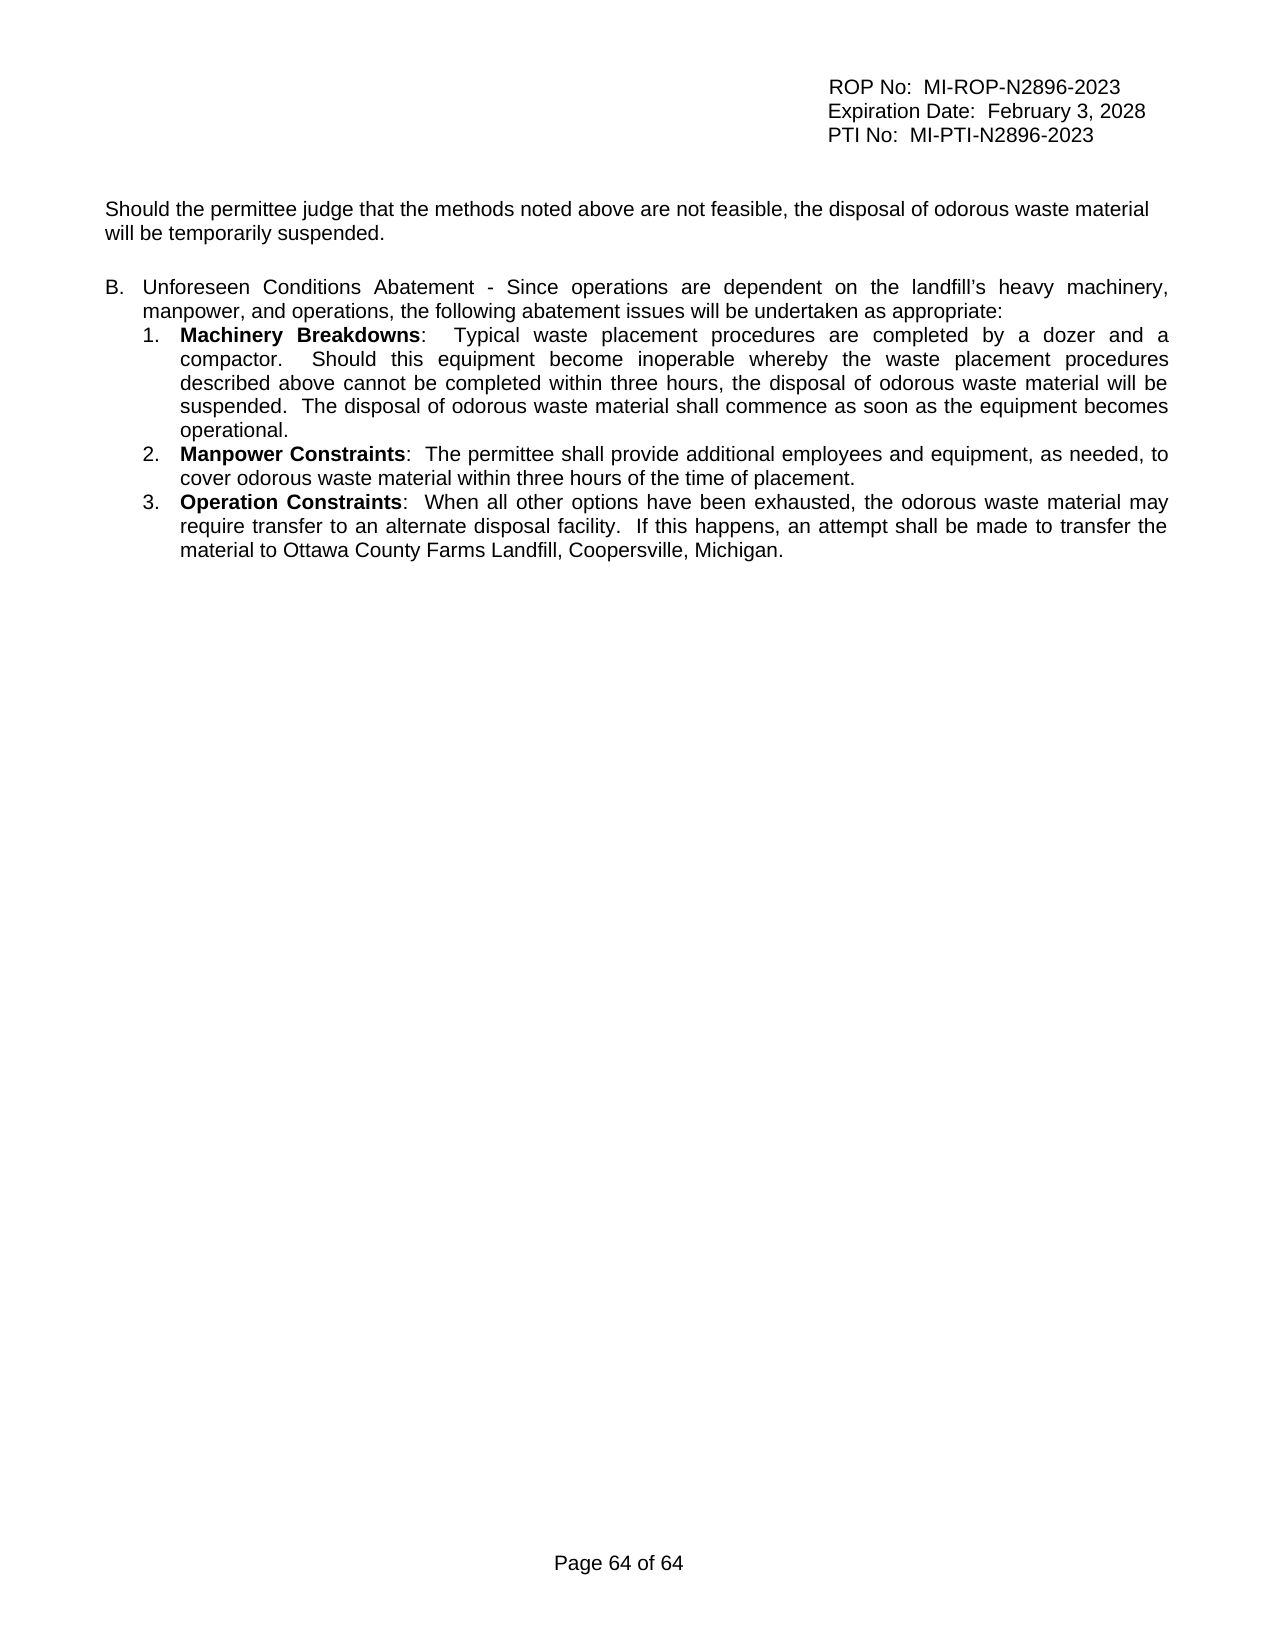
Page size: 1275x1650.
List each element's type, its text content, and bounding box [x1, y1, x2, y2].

list Unforeseen Conditions Abatement - Since operations are dependent on the landfill’s heavy machinery, manpower, and operations, the following abatement issues will be undertaken as appropriate: [105, 274, 1170, 322]
list Machinery Breakdowns: Typical waste placement procedures are completed by a dozer and a compactor. Should this equipment become inoperable whereby the waste placement procedures described above cannot be completed within three hours, the disposal of odorous waste material will be suspended. The disposal of odorous waste material shall commence as soon as the equipment becomes operational. [142, 322, 1170, 442]
list Manpower Constraints: The permittee shall provide additional employees and equipment, as needed, to cover odorous waste material within three hours of the time of placement. [142, 442, 1170, 490]
list Operation Constraints: When all other options have been exhausted, the odorous waste material may require transfer to an alternate disposal facility. If this happens, an attempt shall be made to transfer the material to Ottawa County Farms Landfill, Coopersville, Michigan. [142, 490, 1170, 562]
text Should the permittee judge that the methods noted above are not feasible, the disposal of odorous waste material will be temporarily suspended. [105, 197, 1170, 245]
